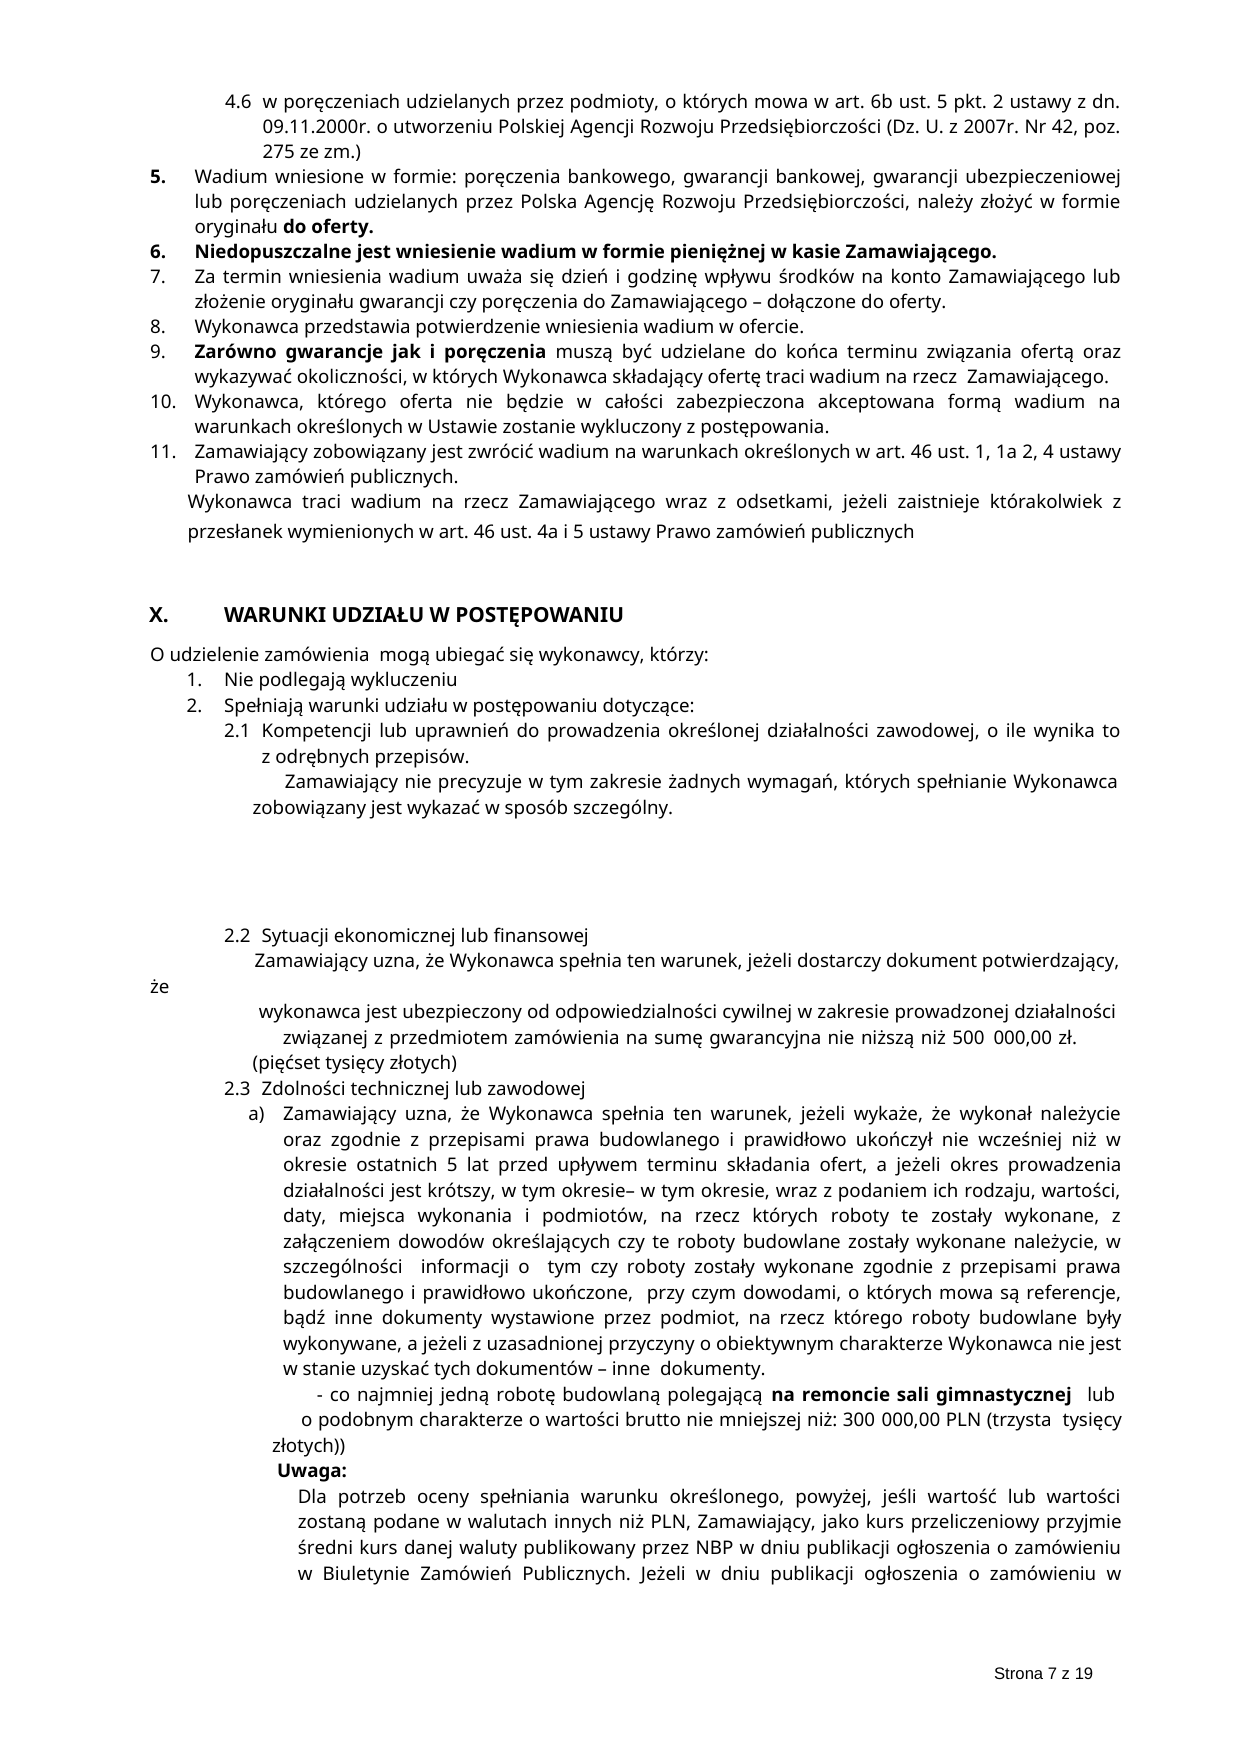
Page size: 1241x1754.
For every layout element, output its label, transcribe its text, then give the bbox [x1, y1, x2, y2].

subtitle WARUNKI UDZIAŁU W POSTĘPOWANIU [149, 600, 1122, 629]
list Zamawiający zobowiązany jest zwrócić wadium na warunkach określonych w art. 46 ust. 1, 1a 2, 4 ustawy Prawo zamówień publicznych. [150, 439, 1122, 489]
list Za termin wniesienia wadium uważa się dzień i godzinę wpływu środków na konto Zamawiającego lub złożenie oryginału gwarancji czy poręczenia do Zamawiającego – dołączone do oferty. [150, 264, 1122, 314]
list Zarówno gwarancje jak i poręczenia muszą być udzielane do końca terminu związania ofertą oraz wykazywać okoliczności, w których Wykonawca składający ofertę traci wadium na rzecz Zamawiającego. [150, 339, 1122, 389]
text Zamawiający uzna, że Wykonawca spełnia ten warunek, jeżeli dostarczy dokument potwierdzający, że wykonawca jest ubezpieczony od odpowiedzialności cywilnej w zakresie prowadzonej działalności związanej z przedmiotem zamówienia na sumę gwarancyjna nie niższą niż 500 000,00 zł. (pięćset tysięcy złotych) [150, 947, 1122, 1075]
list Niedopuszczalne jest wniesienie wadium w formie pieniężnej w kasie Zamawiającego. [150, 239, 1122, 264]
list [298, 1483, 1122, 1585]
text Wykonawca traci wadium na rzecz Zamawiającego wraz z odsetkami, jeżeli zaistnieje którakolwiek z przesłanek wymienionych w art. 46 ust. 4a i 5 ustawy Prawo zamówień publicznych [187, 489, 1122, 543]
text Uwaga: [150, 1458, 1122, 1483]
list Nie podlegają wykluczeniu [186, 667, 1122, 692]
text O udzielenie zamówienia mogą ubiegać się wykonawcy, którzy: [150, 641, 1122, 667]
list Sytuacji ekonomicznej lub finansowej [224, 922, 1122, 947]
list Wykonawca, którego oferta nie będzie w całości zabezpieczona akceptowana formą wadium na warunkach określonych w Ustawie zostanie wykluczony z postępowania. [150, 389, 1122, 439]
list Spełniają warunki udziału w postępowaniu dotyczące: [186, 692, 1122, 718]
list w poręczeniach udzielanych przez podmioty, o których mowa w art. 6b ust. 5 pkt. 2 ustawy z dn. 09.11.2000r. o utworzeniu Polskiej Agencji Rozwoju Przedsiębiorczości (Dz. U. z 2007r. Nr 42, poz. 275 ze zm.) [225, 89, 1122, 164]
list Zamawiający uzna, że Wykonawca spełnia ten warunek, jeżeli wykaże, że wykonał należycie oraz zgodnie z przepisami prawa budowlanego i prawidłowo ukończył nie wcześniej niż w okresie ostatnich 5 lat przed upływem terminu składania ofert, a jeżeli okres prowadzenia działalności jest krótszy, w tym okresie– w tym okresie, wraz z podaniem ich rodzaju, wartości, daty, miejsca wykonania i podmiotów, na rzecz których roboty te zostały wykonane, z załączeniem dowodów określających czy te roboty budowlane zostały wykonane należycie, w szczególności informacji o tym czy roboty zostały wykonane zgodnie z przepisami prawa budowlanego i prawidłowo ukończone, przy czym dowodami, o których mowa są referencje, bądź inne dokumenty wystawione przez podmiot, na rzecz którego roboty budowlane były wykonywane, a jeżeli z uzasadnionej przyczyny o obiektywnym charakterze Wykonawca nie jest w stanie uzyskać tych dokumentów – inne dokumenty. [264, 1101, 1122, 1381]
text - co najmniej jedną robotę budowlaną polegającą na remoncie sali gimnastycznej lub o podobnym charakterze o wartości brutto nie mniejszej niż: 300 000,00 PLN (trzysta tysięcy złotych)) [150, 1381, 1122, 1458]
list Zdolności technicznej lub zawodowej [224, 1075, 1122, 1101]
list Kompetencji lub uprawnień do prowadzenia określonej działalności zawodowej, o ile wynika to z odrębnych przepisów. [224, 718, 1122, 769]
list Wykonawca przedstawia potwierdzenie wniesienia wadium w ofercie. [150, 314, 1122, 339]
list Wadium wniesione w formie: poręczenia bankowego, gwarancji bankowej, gwarancji ubezpieczeniowej lub poręczeniach udzielanych przez Polska Agencję Rozwoju Przedsiębiorczości, należy złożyć w formie oryginału do oferty. [150, 164, 1122, 239]
text Zamawiający nie precyzuje w tym zakresie żadnych wymagań, których spełnianie Wykonawca zobowiązany jest wykazać w sposób szczególny. [150, 769, 1122, 820]
